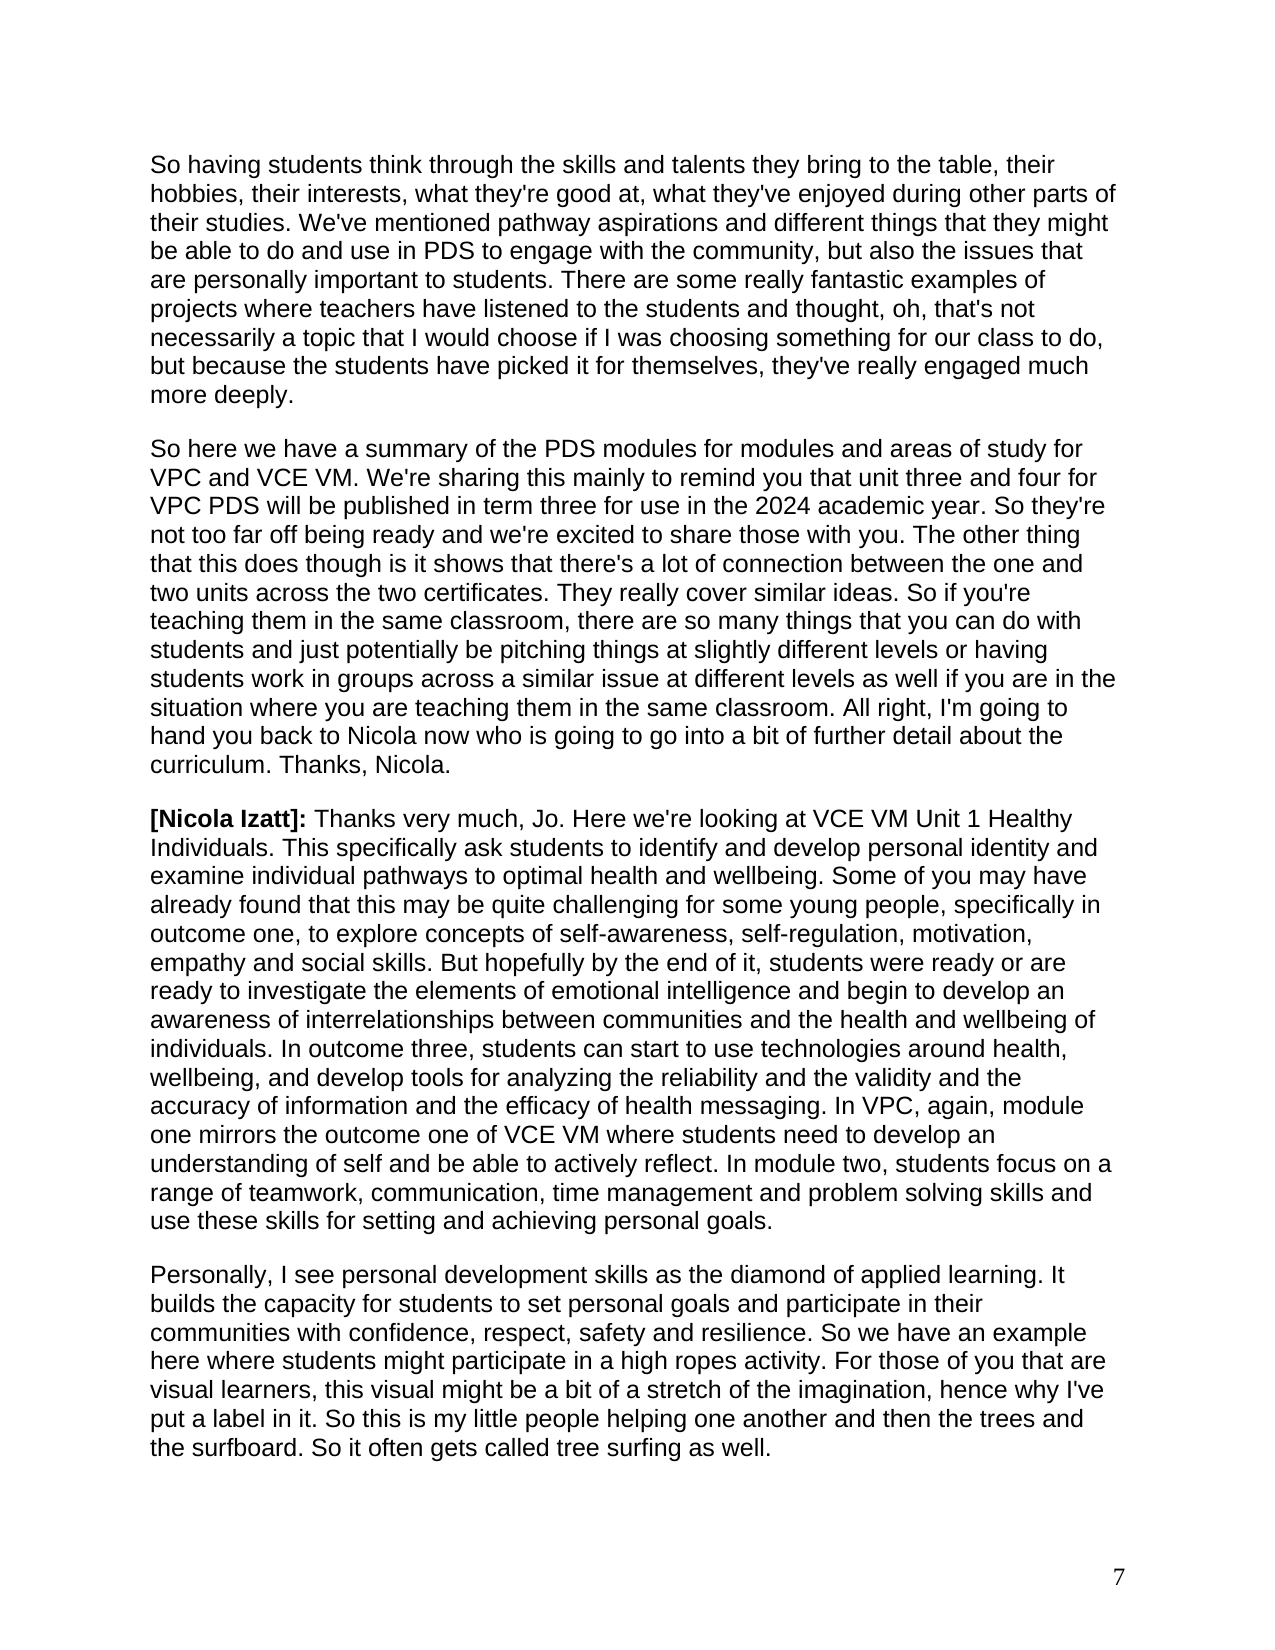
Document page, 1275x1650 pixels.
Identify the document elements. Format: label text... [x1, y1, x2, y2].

text Personally, I see personal development skills as the diamond of applied learning. It builds the capacity for students to set personal goals and participate in their communities with confidence, respect, safety and resilience. So we have an example here where students might participate in a high ropes activity. For those of you that are visual learners, this visual might be a bit of a stretch of the imagination, hence why I've put a label in it. So this is my little people helping one another and then the trees and the surfboard. So it often gets called tree surfing as well. [150, 1260, 1125, 1461]
text So having students think through the skills and talents they bring to the table, their hobbies, their interests, what they're good at, what they've enjoyed during other parts of their studies. We've mentioned pathway aspirations and different things that they might be able to do and use in PDS to engage with the community, but also the issues that are personally important to students. There are some really fantastic examples of projects where teachers have listened to the students and thought, oh, that's not necessarily a topic that I would choose if I was choosing something for our class to do, but because the students have picked it for themselves, they've really engaged much more deeply. [150, 150, 1125, 409]
text [Nicola Izatt]: Thanks very much, Jo. Here we're looking at VCE VM Unit 1 Healthy Individuals. This specifically ask students to identify and develop personal identity and examine individual pathways to optimal health and wellbeing. Some of you may have already found that this may be quite challenging for some young people, specifically in outcome one, to explore concepts of self-awareness, self-regulation, motivation, empathy and social skills. But hopefully by the end of it, students were ready or are ready to investigate the elements of emotional intelligence and begin to develop an awareness of interrelationships between communities and the health and wellbeing of individuals. In outcome three, students can start to use technologies around health, wellbeing, and develop tools for analyzing the reliability and the validity and the accuracy of information and the efficacy of health messaging. In VPC, again, module one mirrors the outcome one of VCE VM where students need to develop an understanding of self and be able to actively reflect. In module two, students focus on a range of teamwork, communication, time management and problem solving skills and use these skills for setting and achieving personal goals. [150, 804, 1125, 1235]
text So here we have a summary of the PDS modules for modules and areas of study for VPC and VCE VM. We're sharing this mainly to remind you that unit three and four for VPC PDS will be published in term three for use in the 2024 academic year. So they're not too far off being ready and we're excited to share those with you. The other thing that this does though is it shows that there's a lot of connection between the one and two units across the two certificates. They really cover similar ideas. So if you're teaching them in the same classroom, there are so many things that you can do with students and just potentially be pitching things at slightly different levels or having students work in groups across a similar issue at different levels as well if you are in the situation where you are teaching them in the same classroom. All right, I'm going to hand you back to Nicola now who is going to go into a bit of further detail about the curriculum. Thanks, Nicola. [150, 434, 1125, 779]
